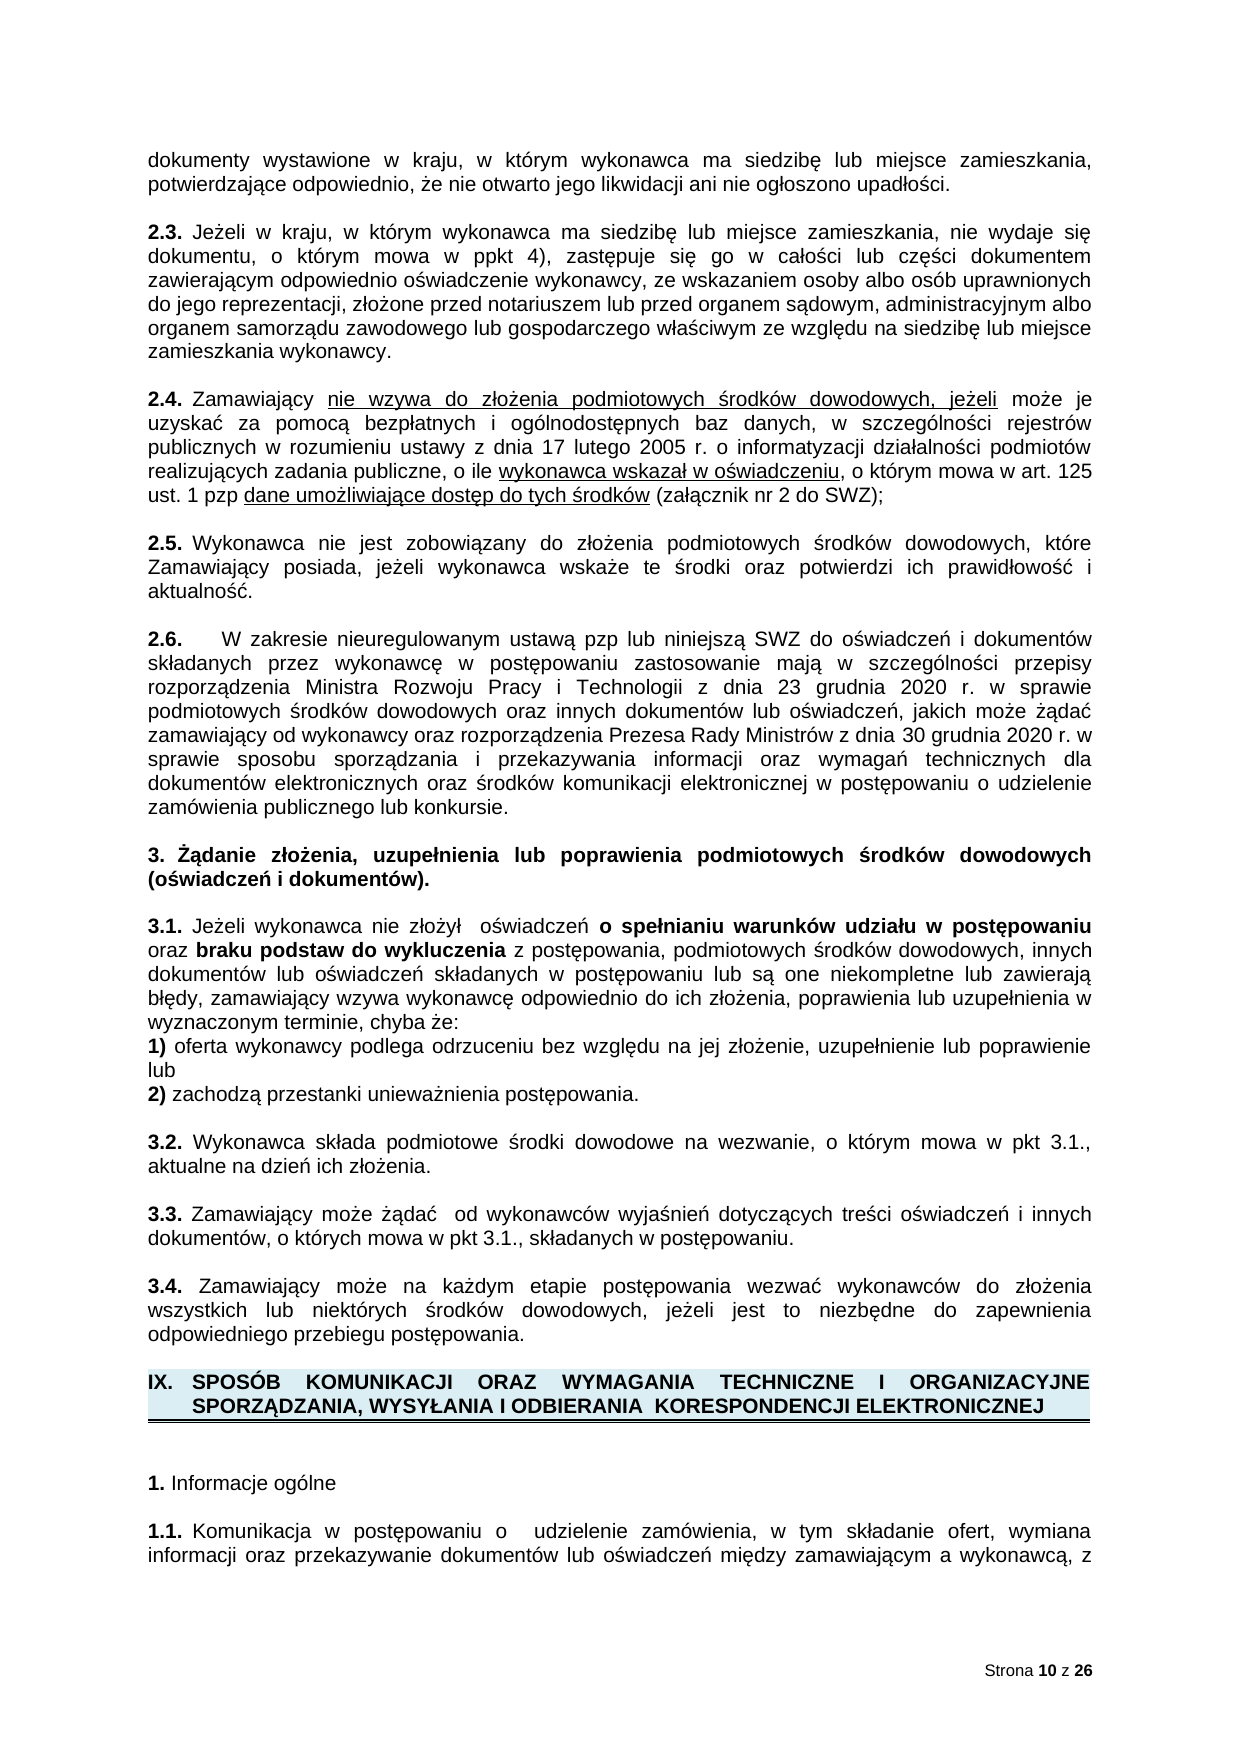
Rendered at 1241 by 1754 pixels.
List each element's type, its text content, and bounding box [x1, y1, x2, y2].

list SPOSÓB KOMUNIKACJI ORAZ WYMAGANIA TECHNICZNE I ORGANIZACYJNE SPORZĄDZANIA, WYSYŁANIA I ODBIERANIA KORESPONDENCJI ELEKTRONICZNEJ [148, 1369, 1090, 1419]
text 3.2. Wykonawca składa podmiotowe środki dowodowe na wezwanie, o którym mowa w pkt 3.1., aktualne na dzień ich złożenia. [148, 1130, 1093, 1178]
text 3.1. Jeżeli wykonawca nie złożył oświadczeń o spełnianiu warunków udziału w postępowaniu oraz braku podstaw do wykluczenia z postępowania, podmiotowych środków dowodowych, innych dokumentów lub oświadczeń składanych w postępowaniu lub są one niekompletne lub zawierają błędy, zamawiający wzywa wykonawcę odpowiednio do ich złożenia, poprawienia lub uzupełnienia w wyznaczonym terminie, chyba że: [148, 914, 1093, 1034]
text 2) zachodzą przestanki unieważnienia postępowania. [148, 1082, 1093, 1106]
list Zamawiający nie wzywa do złożenia podmiotowych środków dowodowych, jeżeli może je uzyskać za pomocą bezpłatnych i ogólnodostępnych baz danych, w szczególności rejestrów publicznych w rozumieniu ustawy z dnia 17 lutego 2005 r. o informatyzacji działalności podmiotów realizujących zadania publiczne, o ile wykonawca wskazał w oświadczeniu, o którym mowa w art. 125 ust. 1 pzp dane umożliwiające dostęp do tych środków (załącznik nr 2 do SWZ); [148, 387, 1093, 507]
text 3.3. Zamawiający może żądać od wykonawców wyjaśnień dotyczących treści oświadczeń i innych dokumentów, o których mowa w pkt 3.1., składanych w postępowaniu. [148, 1202, 1093, 1250]
text 3.4. Zamawiający może na każdym etapie postępowania wezwać wykonawców do złożenia wszystkich lub niektórych środków dowodowych, jeżeli jest to niezbędne do zapewnienia odpowiedniego przebiegu postępowania. [148, 1274, 1093, 1346]
list Żądanie złożenia, uzupełnienia lub poprawienia podmiotowych środków dowodowych (oświadczeń i dokumentów). [148, 842, 1093, 890]
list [148, 1518, 1093, 1566]
list W zakresie nieuregulowanym ustawą pzp lub niniejszą SWZ do oświadczeń i dokumentów składanych przez wykonawcę w postępowaniu zastosowanie mają w szczególności przepisy rozporządzenia Ministra Rozwoju Pracy i Technologii z dnia 23 grudnia 2020 r. w sprawie podmiotowych środków dowodowych oraz innych dokumentów lub oświadczeń, jakich może żądać zamawiający od wykonawcy oraz rozporządzenia Prezesa Rady Ministrów z dnia 30 grudnia 2020 r. w sprawie sposobu sporządzania i przekazywania informacji oraz wymagań technicznych dla dokumentów elektronicznych oraz środków komunikacji elektronicznej w postępowaniu o udzielenie zamówienia publicznego lub konkursie. [148, 627, 1093, 818]
text 1. Informacje ogólne [148, 1471, 1093, 1494]
list Jeżeli w kraju, w którym wykonawca ma siedzibę lub miejsce zamieszkania, nie wydaje się dokumentu, o którym mowa w ppkt 4), zastępuje się go w całości lub części dokumentem zawierającym odpowiednio oświadczenie wykonawcy, ze wskazaniem osoby albo osób uprawnionych do jego reprezentacji, złożone przed notariuszem lub przed organem sądowym, administracyjnym albo organem samorządu zawodowego lub gospodarczego właściwym ze względu na siedzibę lub miejsce zamieszkania wykonawcy. [148, 219, 1093, 363]
text 1) oferta wykonawcy podlega odrzuceniu bez względu na jej złożenie, uzupełnienie lub poprawienie lub [148, 1034, 1093, 1082]
list Wykonawca nie jest zobowiązany do złożenia podmiotowych środków dowodowych, które Zamawiający posiada, jeżeli wykonawca wskaże te środki oraz potwierdzi ich prawidłowość i aktualność. [148, 531, 1093, 603]
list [148, 148, 1093, 196]
